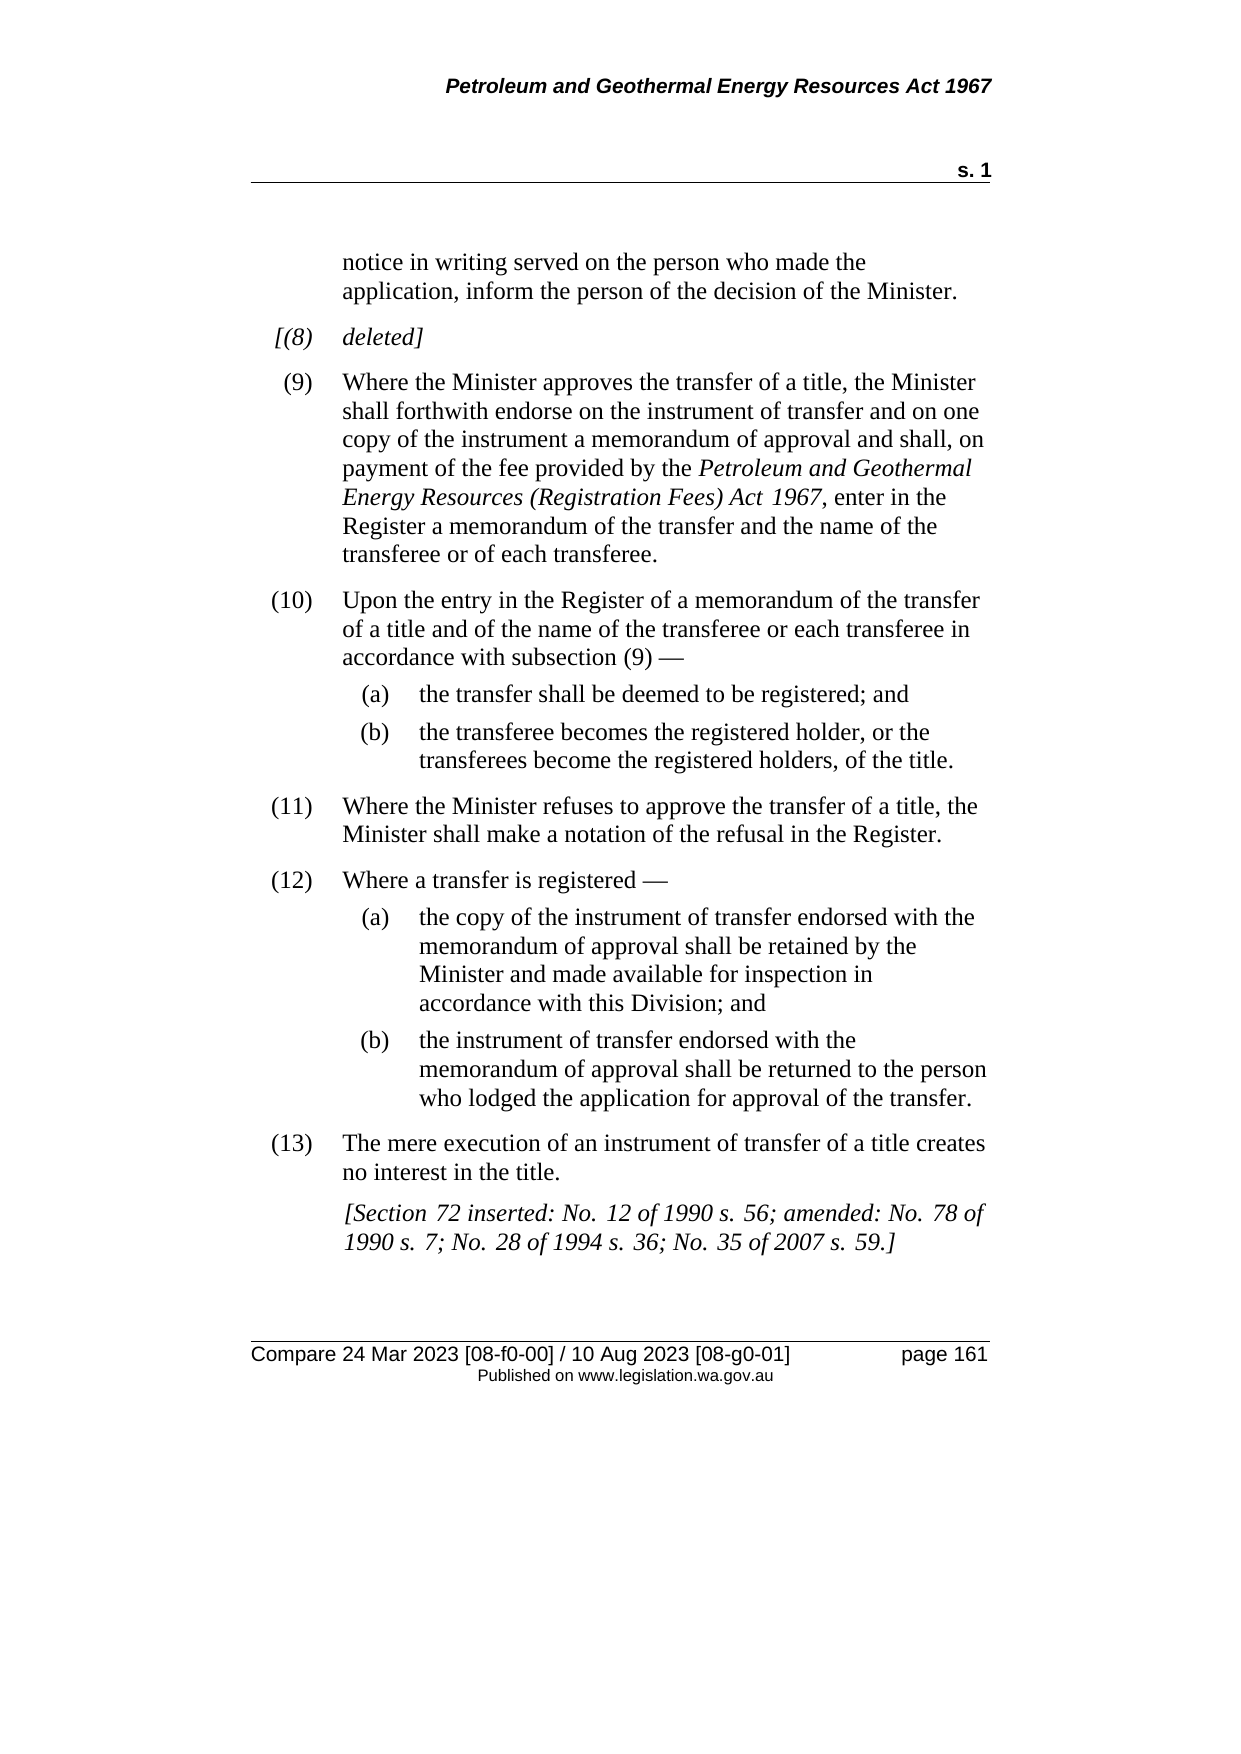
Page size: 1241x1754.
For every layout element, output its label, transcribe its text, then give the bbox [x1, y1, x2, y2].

text (b) the transferee becomes the registered holder, or the transferees become the registered holders, of the title. [251, 717, 990, 774]
text [(8) deleted] [251, 322, 990, 350]
text (b) the instrument of transfer endorsed with the memorandum of approval shall be returned to the person who lodged the application for approval of the transfer. [251, 1025, 990, 1112]
text (13) The mere execution of an instrument of transfer of a title creates no interest in the title. [251, 1128, 990, 1186]
text [Section 72 inserted: No. 12 of 1990 s. 56; amended: No. 78 of 1990 s. 7; No. 28 of 1994 s. 36; No. 35 of 2007 s. 59.] [251, 1198, 990, 1256]
text (a) the transfer shall be deemed to be registered; and [251, 679, 990, 708]
text (9) Where the Minister approves the transfer of a title, the Minister shall forthwith endorse on the instrument of transfer and on one copy of the instrument a memorandum of approval and shall, on payment of the fee provided by the Petroleum and Geothermal Energy Resources (Registration Fees) Act 1967, enter in the Register a memorandum of the transfer and the name of the transferee or of each transferee. [251, 367, 990, 568]
text (12) Where a transfer is registered — [251, 865, 990, 894]
text (a) the copy of the instrument of transfer endorsed with the memorandum of approval shall be retained by the Minister and made available for inspection in accordance with this Division; and [251, 902, 990, 1017]
text (11) Where the Minister refuses to approve the transfer of a title, the Minister shall make a notation of the refusal in the Register. [251, 791, 990, 848]
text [251, 247, 990, 305]
text (10) Upon the entry in the Register of a memorandum of the transfer of a title and of the name of the transferee or each transferee in accordance with subsection (9) — [251, 585, 990, 671]
